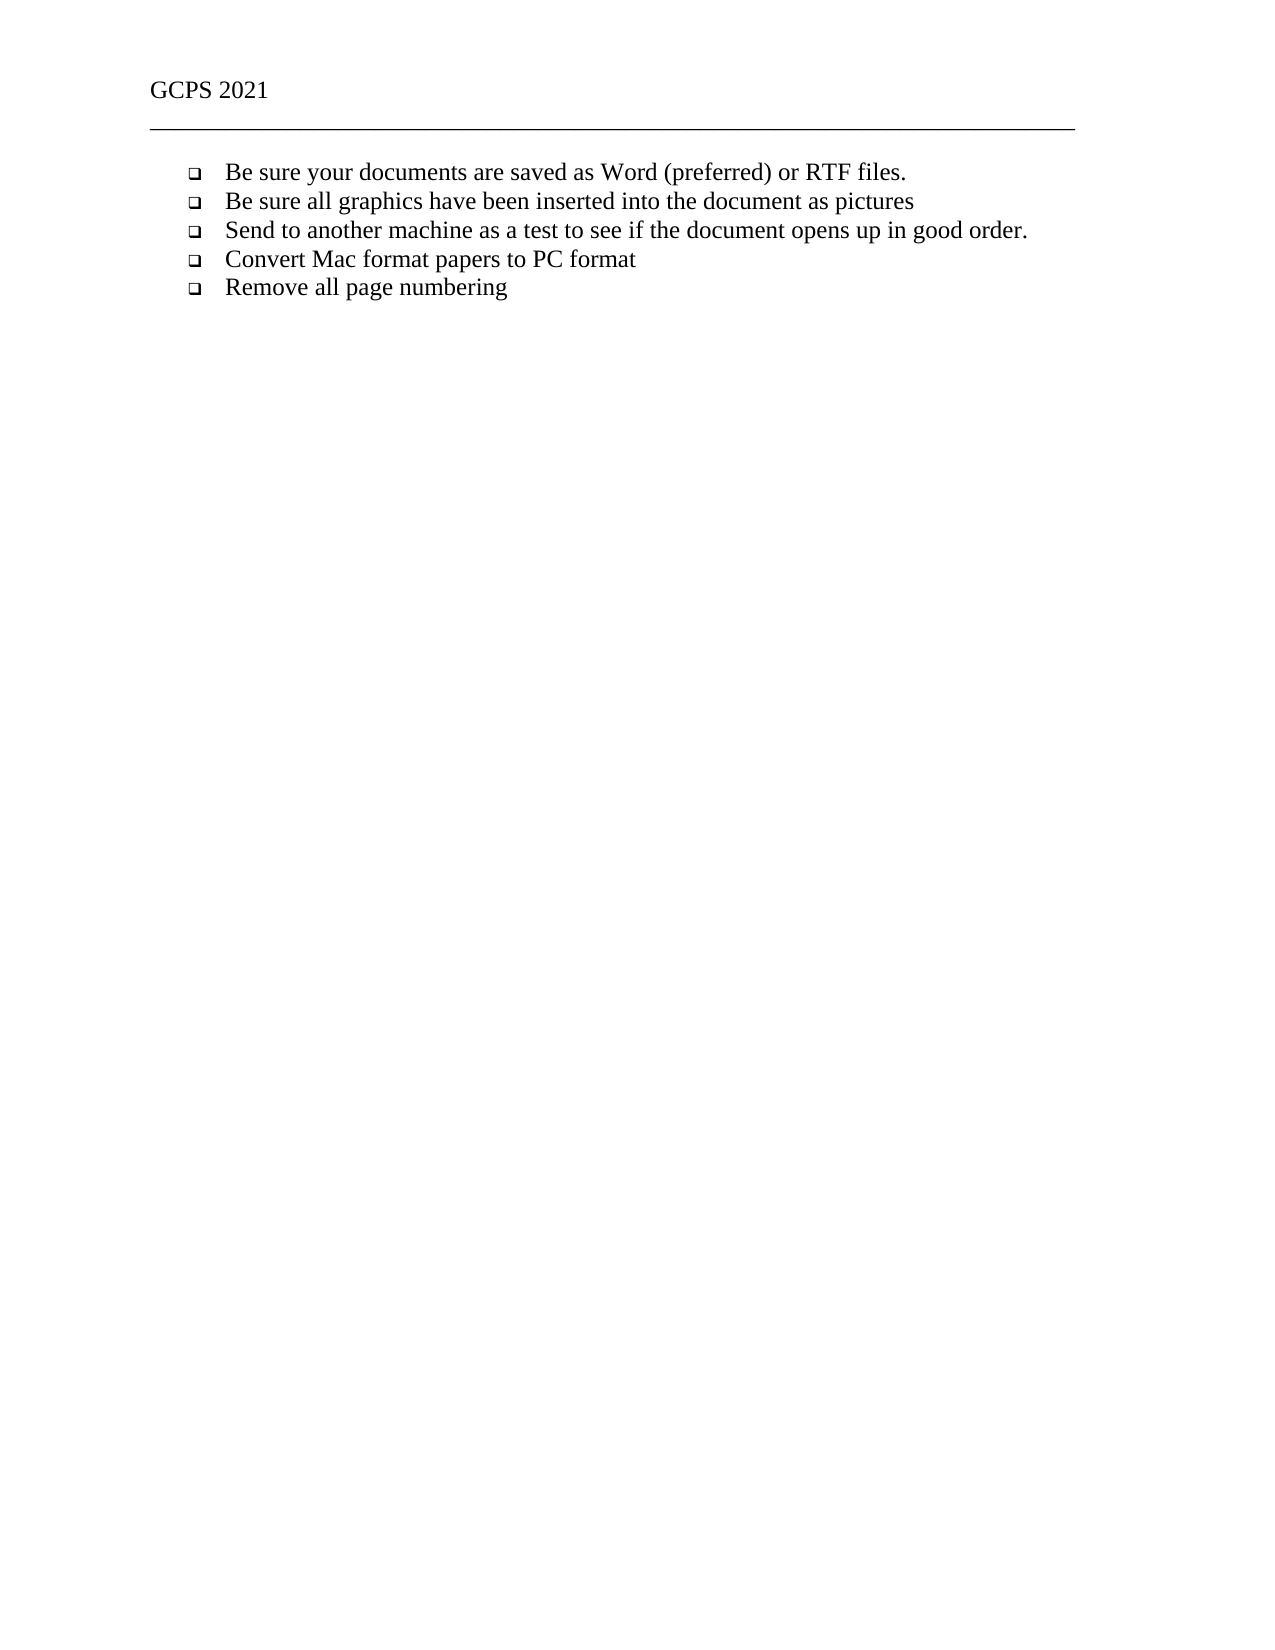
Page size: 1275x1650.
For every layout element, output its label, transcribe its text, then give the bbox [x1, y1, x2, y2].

list Be sure all graphics have been inserted into the document as pictures [187, 186, 1125, 215]
list Send to another machine as a test to see if the document opens up in good order. [187, 215, 1125, 244]
list Remove all page numbering [187, 272, 1125, 301]
list Be sure your documents are saved as Word (preferred) or RTF files. [187, 157, 1125, 186]
list Convert Mac format papers to PC format [187, 244, 1125, 272]
